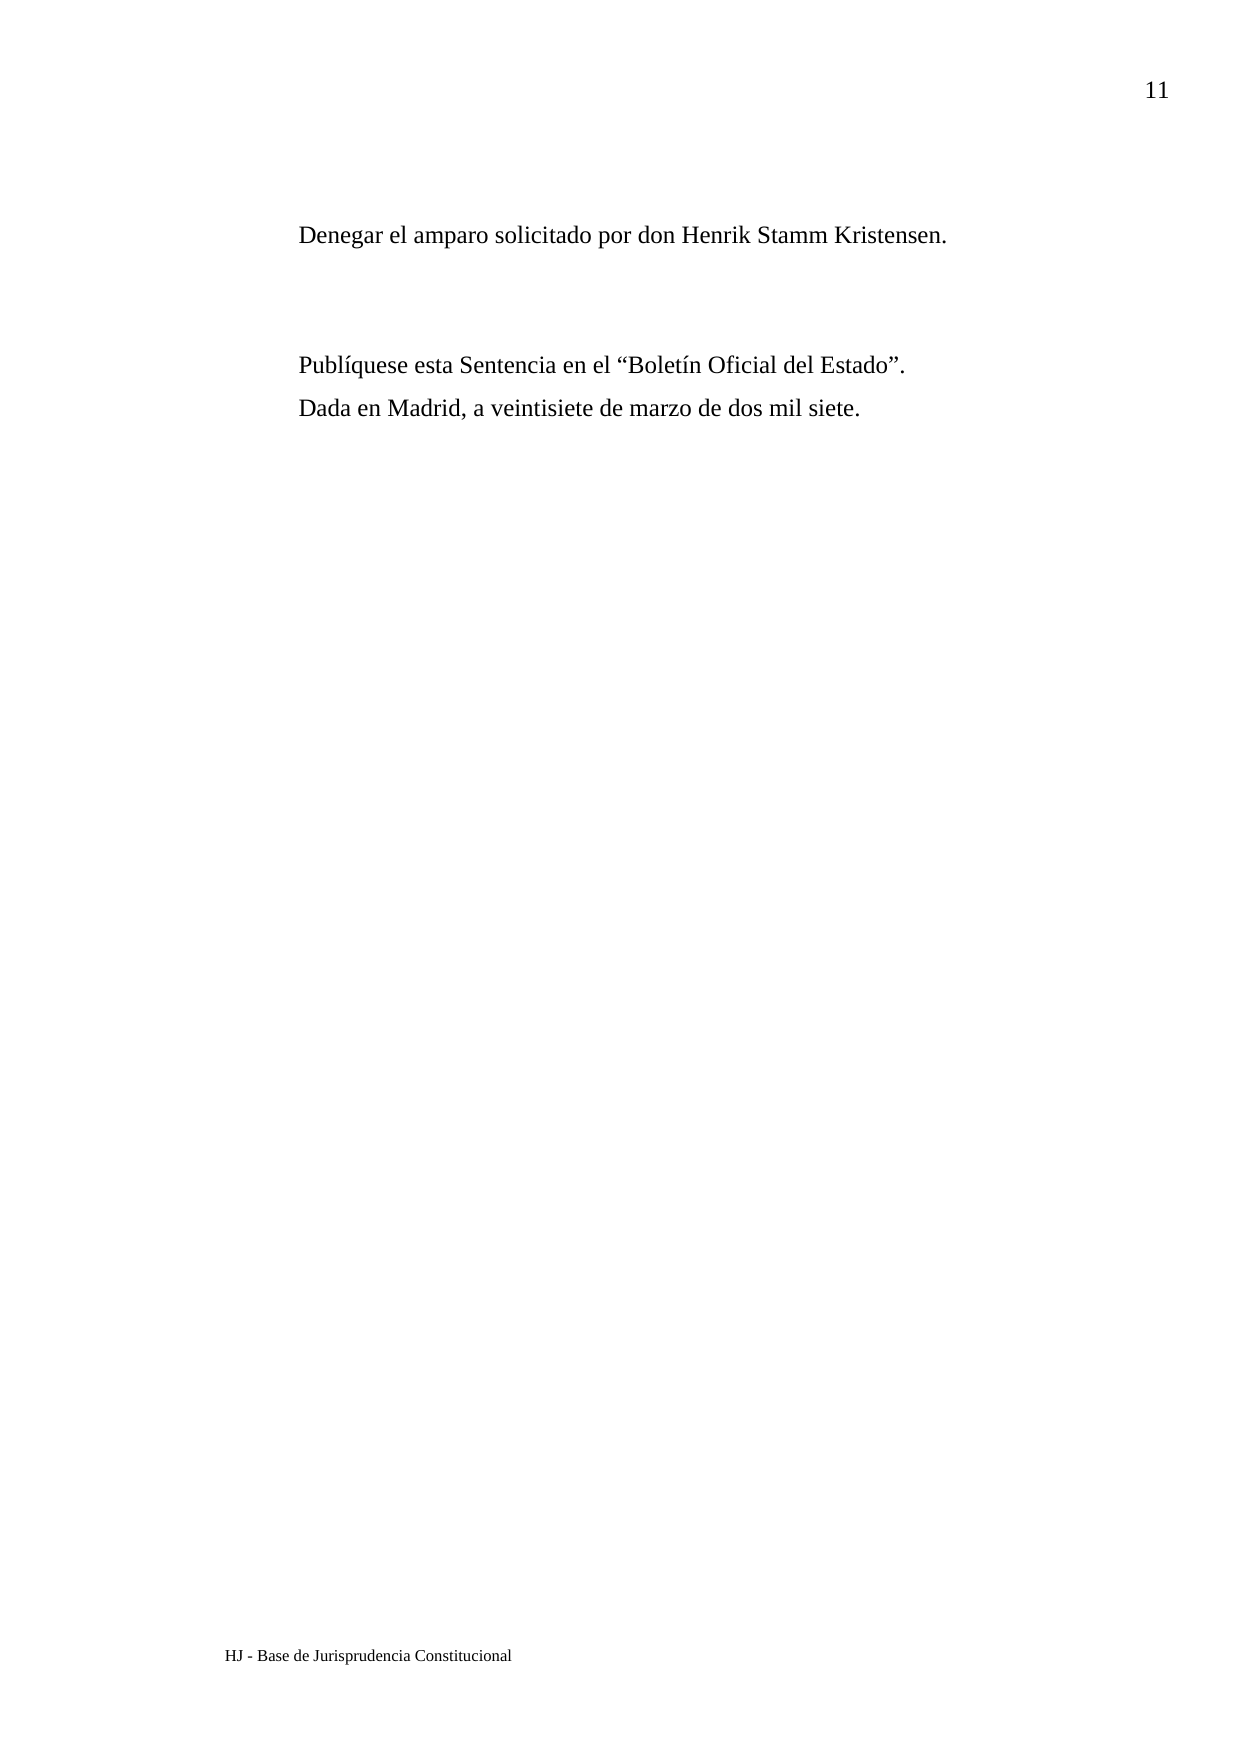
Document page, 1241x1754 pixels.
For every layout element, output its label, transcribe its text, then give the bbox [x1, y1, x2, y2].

text Denegar el amparo solicitado por don Henrik Stamm Kristensen. [224, 220, 1169, 249]
text Dada en Madrid, a veintisiete de marzo de dos mil siete. [224, 393, 1169, 422]
text Publíquese esta Sentencia en el “Boletín Oficial del Estado”. [224, 350, 1169, 378]
